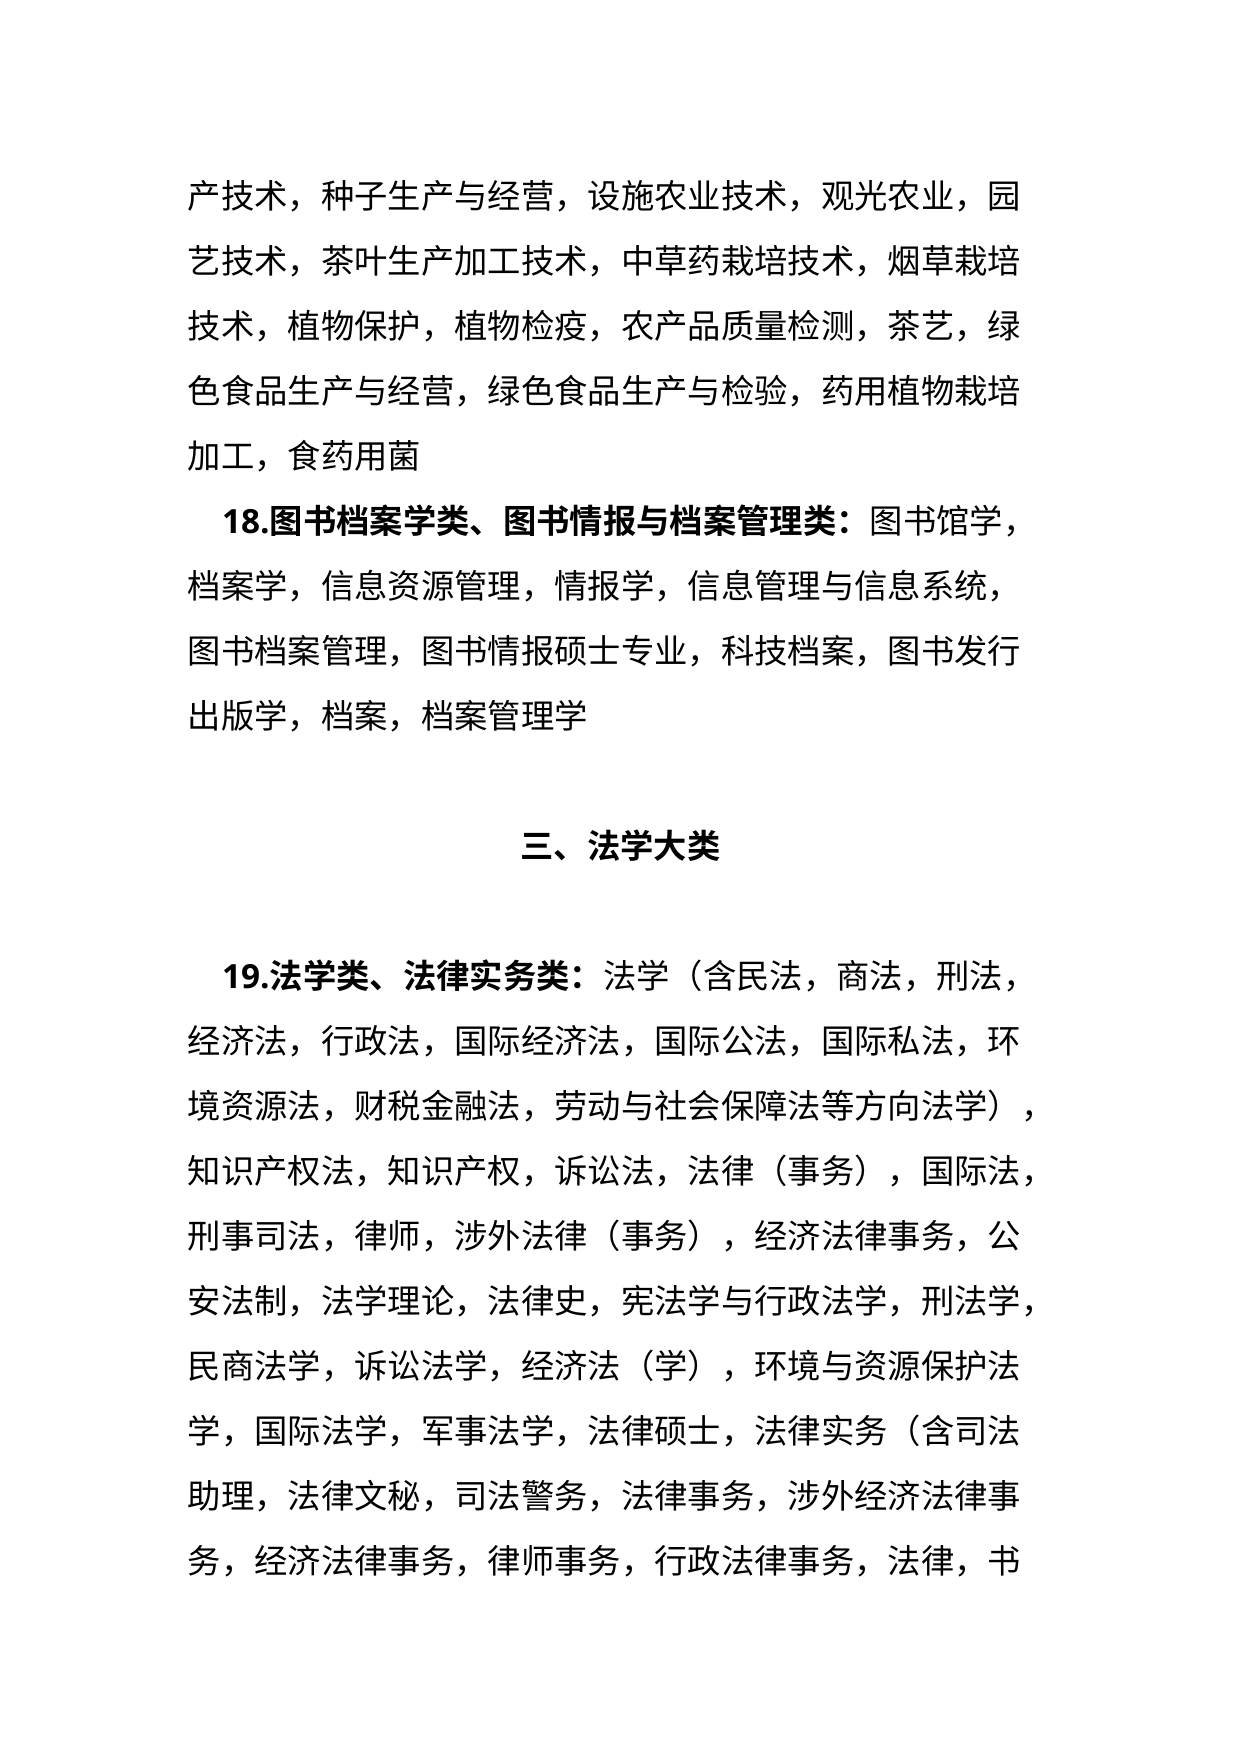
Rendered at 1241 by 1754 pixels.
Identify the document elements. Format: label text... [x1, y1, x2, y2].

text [187, 162, 1053, 487]
text 18.图书档案学类、图书情报与档案管理类：图书馆学，档案学，信息资源管理，情报学，信息管理与信息系统，图书档案管理，图书情报硕士专业，科技档案，图书发行出版学，档案，档案管理学 [187, 487, 1053, 747]
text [187, 942, 1053, 1592]
text 三、法学大类 [187, 812, 1053, 877]
